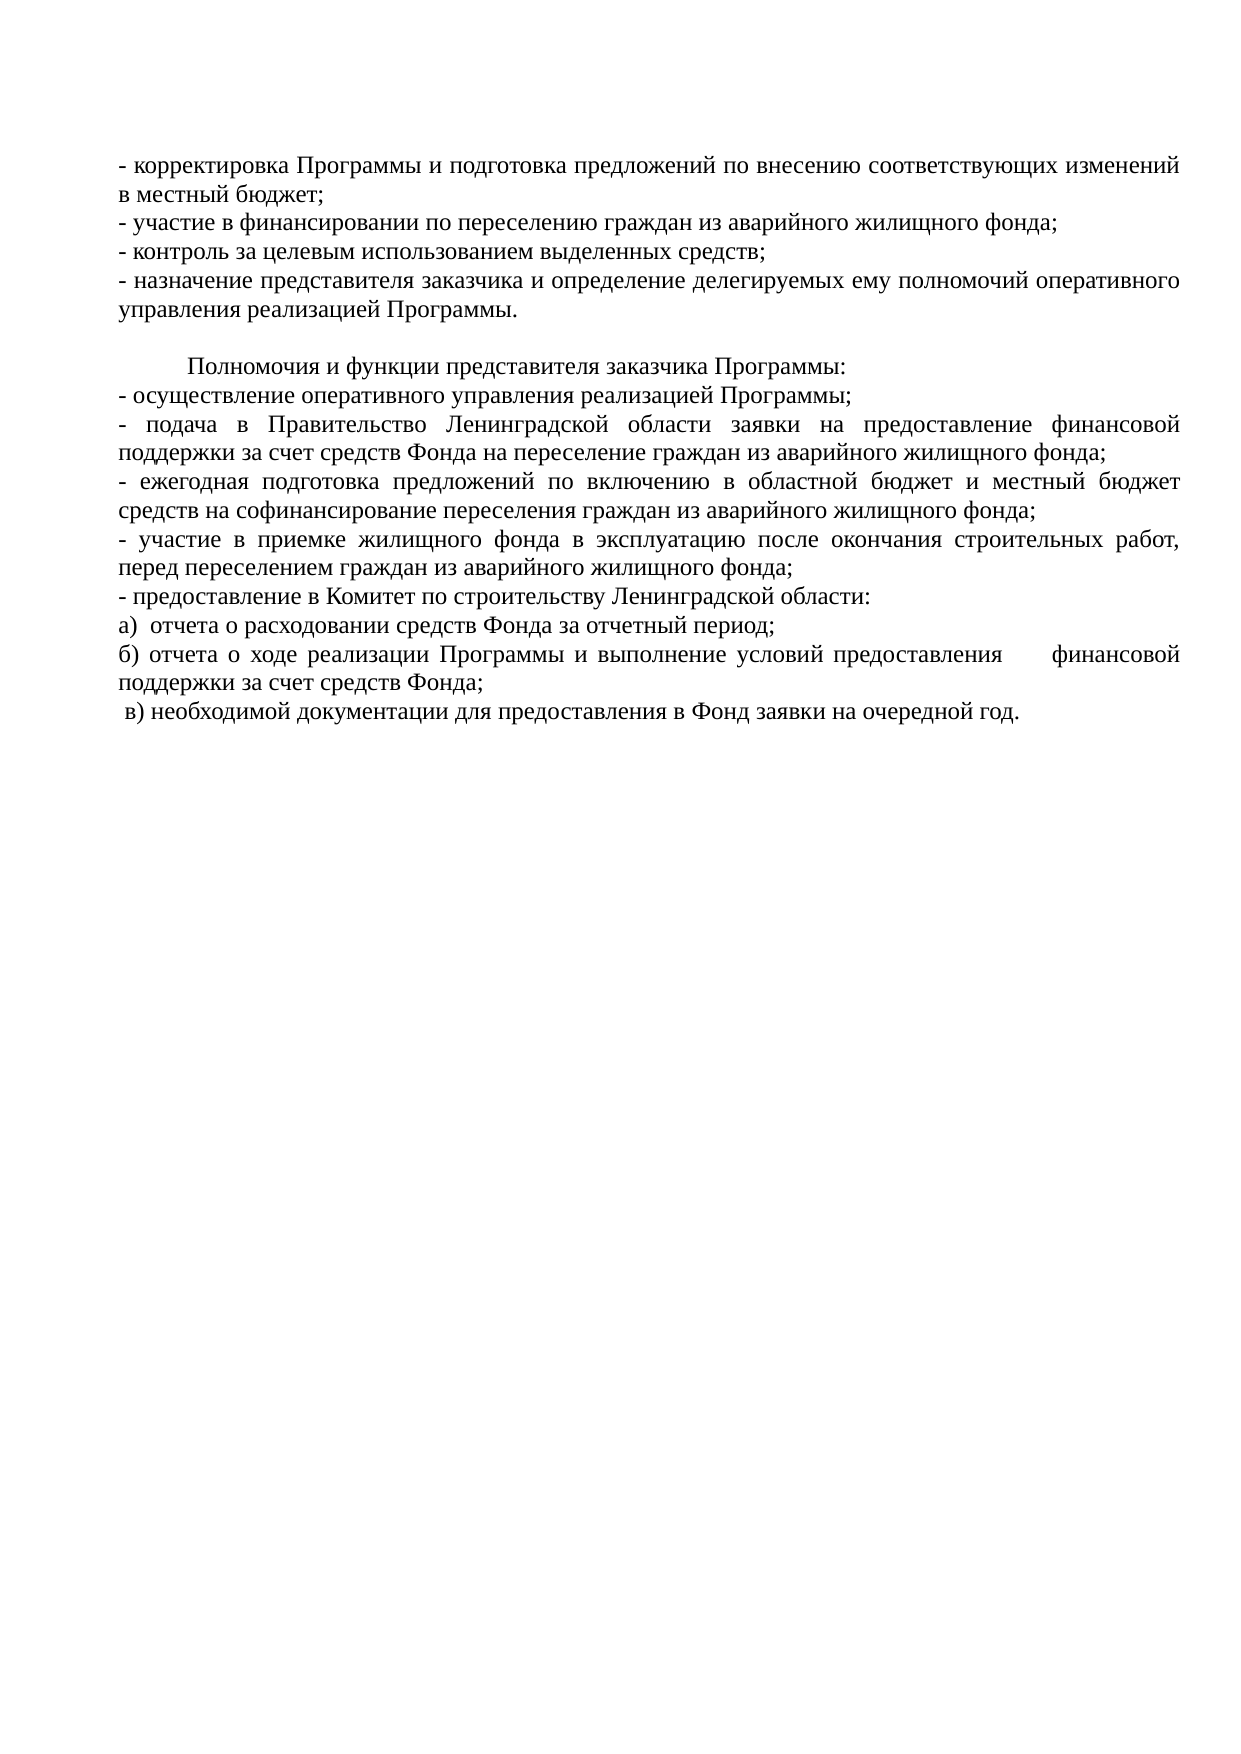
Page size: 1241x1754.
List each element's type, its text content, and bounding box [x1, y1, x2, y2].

text - осуществление оперативного управления реализацией Программы; [118, 380, 1181, 409]
text - подача в Правительство Ленинградской области заявки на предоставление финансовой поддержки за счет средств Фонда на переселение граждан из аварийного жилищного фонда; [118, 409, 1181, 466]
text - участие в приемке жилищного фонда в эксплуатацию после окончания строительных работ, перед переселением граждан из аварийного жилищного фонда; [118, 524, 1181, 581]
text - назначение представителя заказчика и определение делегируемых ему полномочий оперативного управления реализацией Программы. [118, 265, 1181, 322]
text в) необходимой документации для предоставления в Фонд заявки на очередной год. [118, 696, 1181, 725]
text - участие в финансировании по переселению граждан из аварийного жилищного фонда; [118, 207, 1181, 236]
text Полномочия и функции представителя заказчика Программы: [118, 351, 1181, 380]
text - предоставление в Комитет по строительству Ленинградской области: [118, 581, 1181, 610]
text а) отчета о расходовании средств Фонда за отчетный период; [118, 610, 1181, 639]
text б) отчета о ходе реализации Программы и выполнение условий предоставления финансовой поддержки за счет средств Фонда; [118, 639, 1181, 696]
text - контроль за целевым использованием выделенных средств; [118, 236, 1181, 265]
text - ежегодная подготовка предложений по включению в областной бюджет и местный бюджет средств на софинансирование переселения граждан из аварийного жилищного фонда; [118, 466, 1181, 524]
text - корректировка Программы и подготовка предложений по внесению соответствующих изменений в местный бюджет; [118, 150, 1181, 207]
